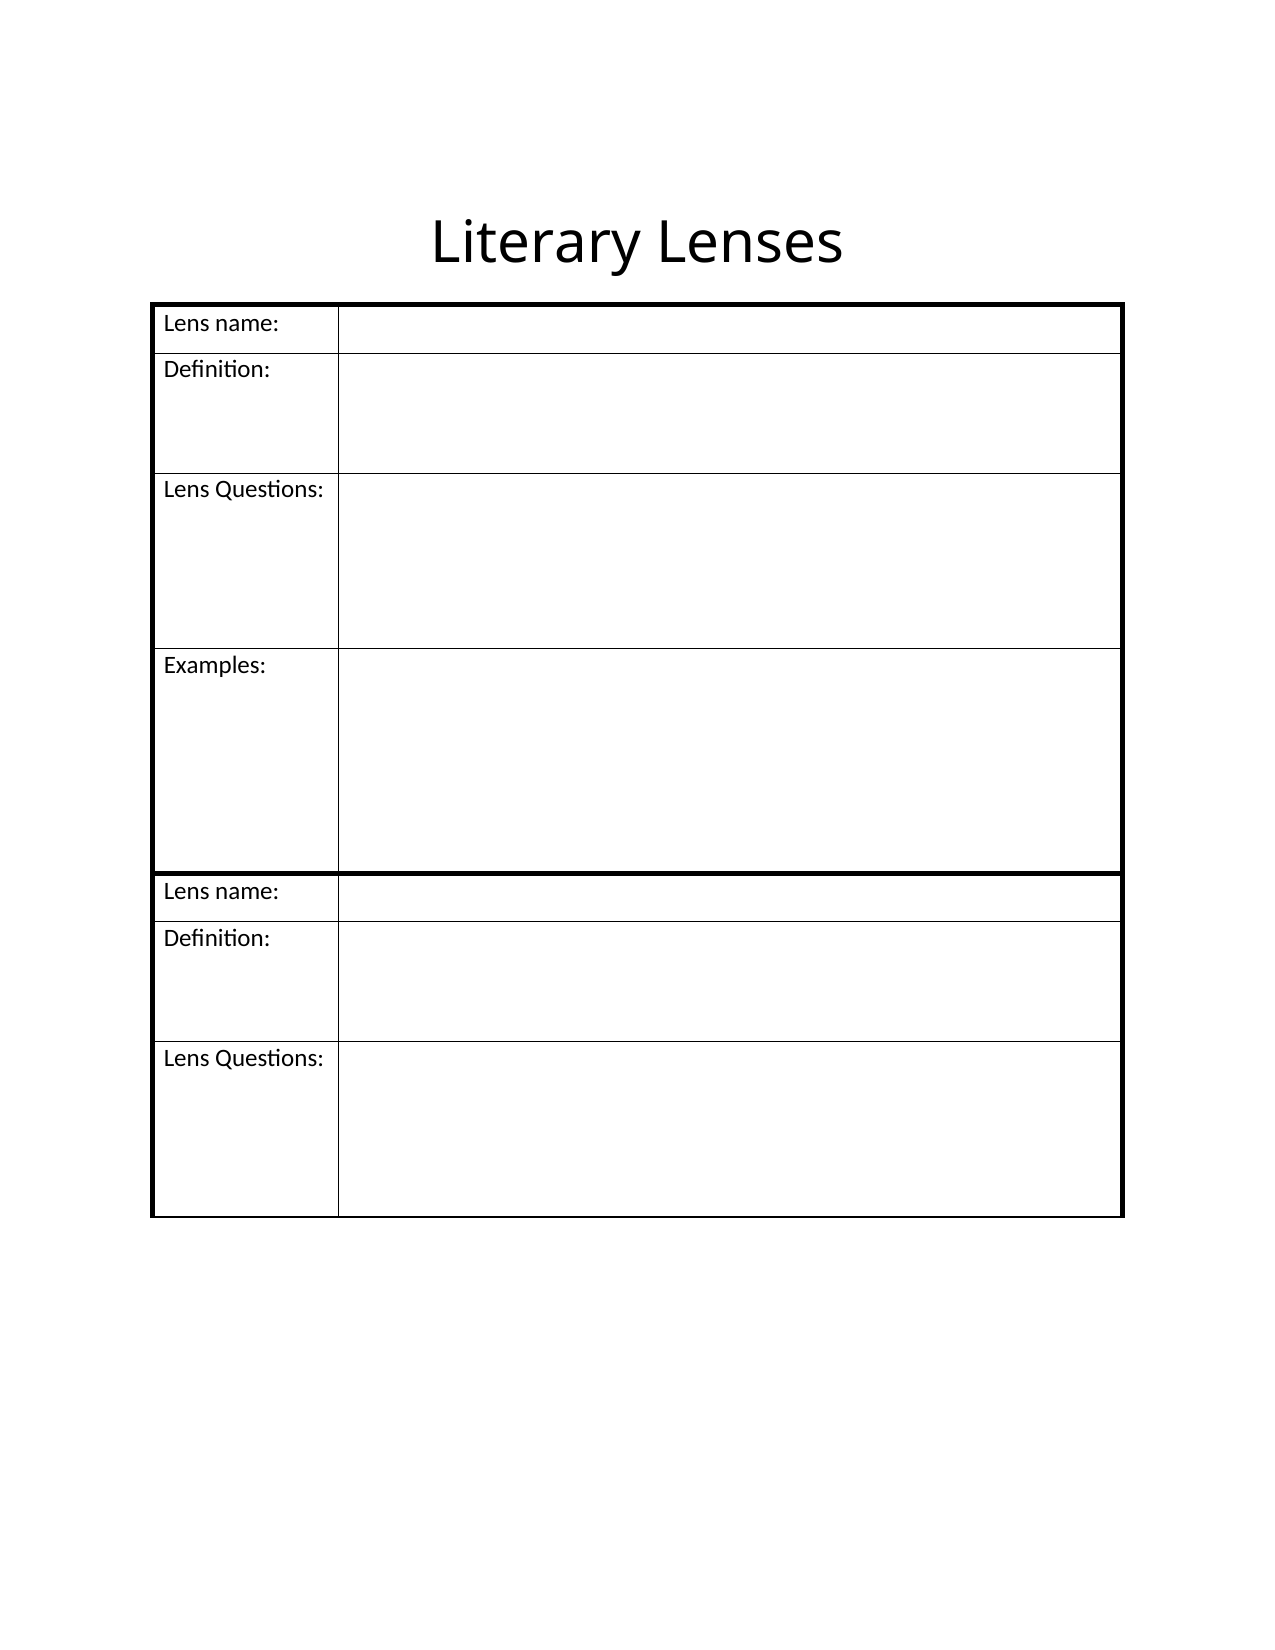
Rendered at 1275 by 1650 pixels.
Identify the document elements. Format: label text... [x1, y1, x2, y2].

table_cell Lens Questions: [155, 474, 338, 648]
table_cell Lens Questions: [155, 1042, 338, 1216]
table_cell Lens name: [155, 876, 338, 921]
table_cell [339, 474, 1120, 648]
text Literary Lenses [150, 199, 1125, 279]
table_cell Definition: [155, 922, 338, 1041]
table_cell [339, 922, 1120, 1041]
table_cell [339, 649, 1120, 871]
table_cell Definition: [155, 354, 338, 472]
table_header [339, 307, 1120, 353]
table_header Lens name: [155, 307, 338, 353]
table_cell [339, 876, 1120, 921]
table_cell Examples: [155, 649, 338, 871]
table_cell [339, 1042, 1120, 1216]
table_cell [339, 354, 1120, 472]
